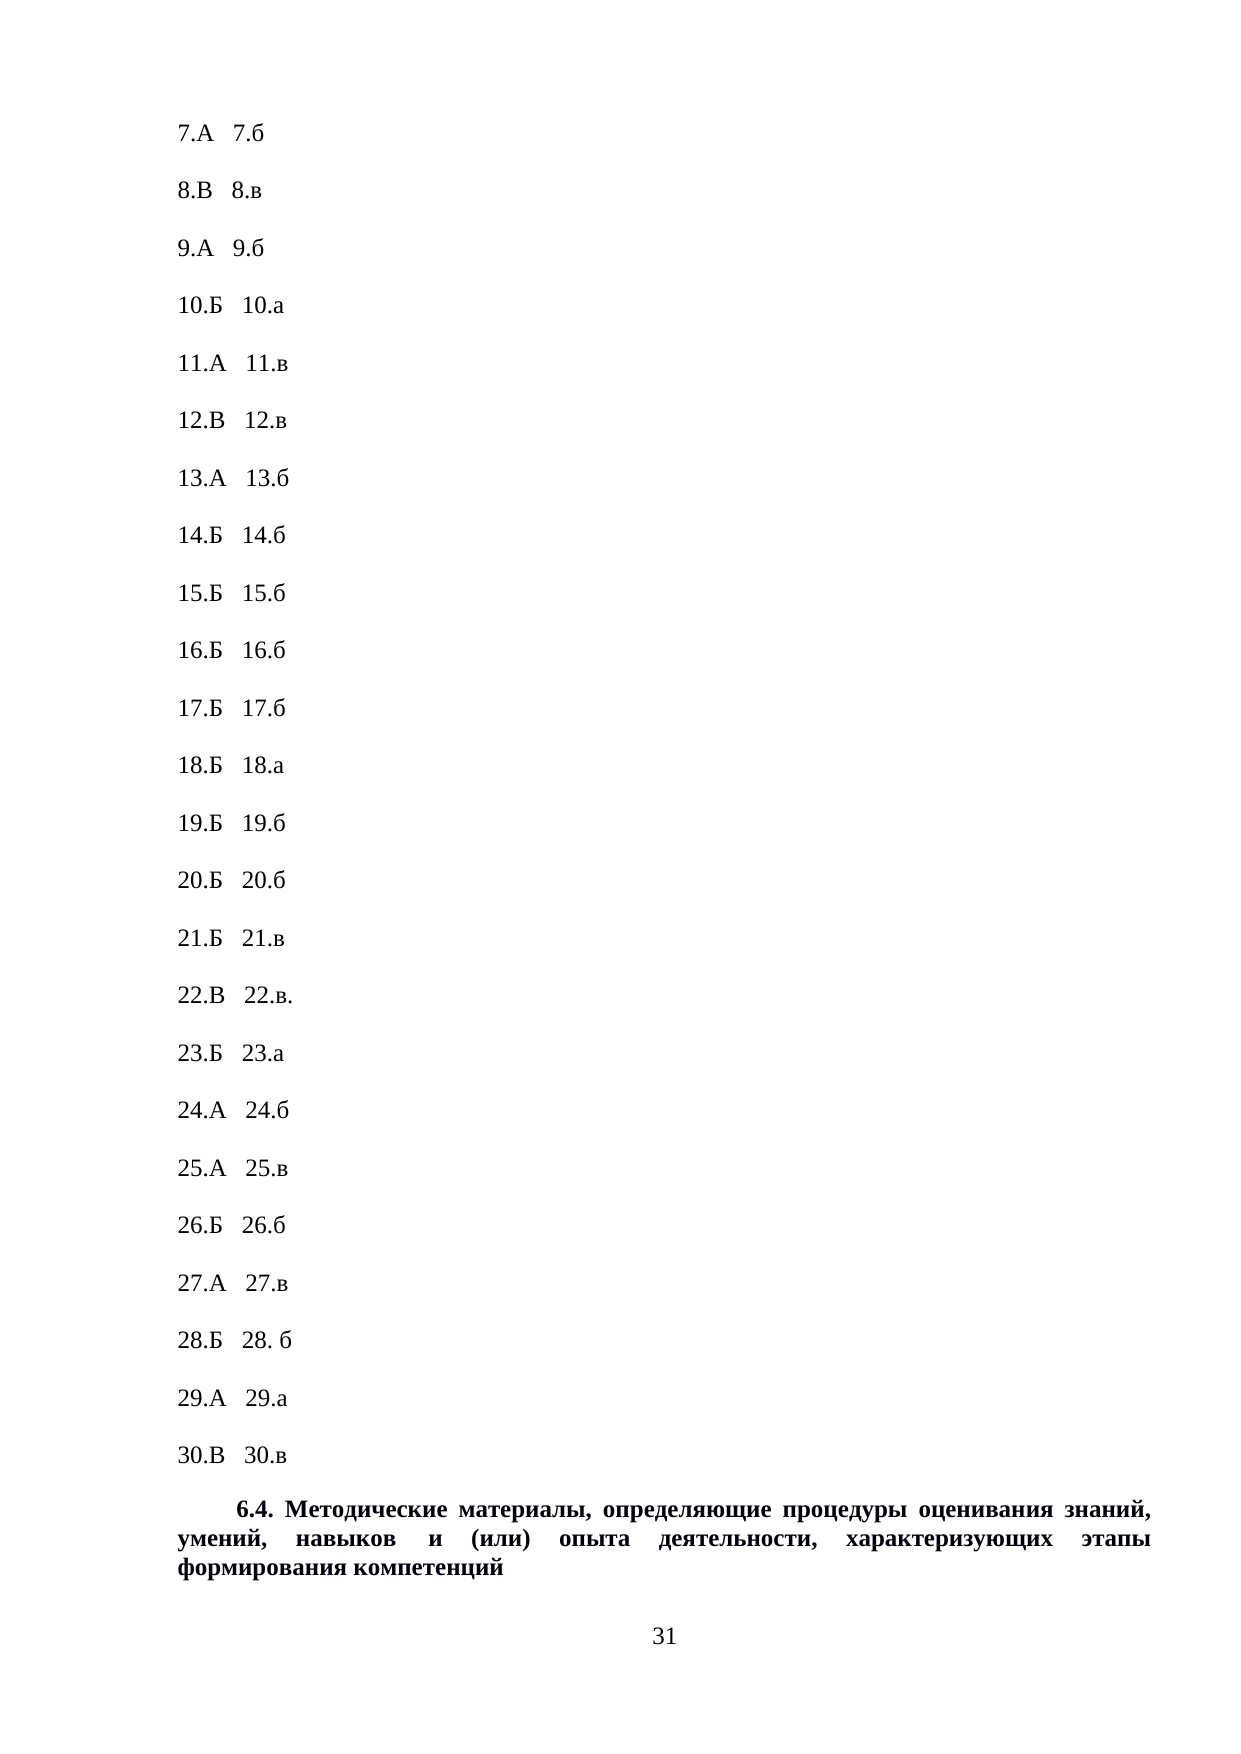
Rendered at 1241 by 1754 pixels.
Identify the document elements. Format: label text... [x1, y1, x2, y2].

text 25.А 25.в [177, 1153, 1152, 1182]
text 10.Б 10.а [177, 291, 1152, 319]
text 30.В 30.в [177, 1441, 1152, 1469]
text 15.Б 15.б [177, 578, 1152, 607]
text 29.А 29.а [177, 1383, 1152, 1412]
text 17.Б 17.б [177, 693, 1152, 722]
text 20.Б 20.б [177, 866, 1152, 894]
text 16.Б 16.б [177, 636, 1152, 664]
text 26.Б 26.б [177, 1211, 1152, 1239]
text 12.В 12.в [177, 406, 1152, 434]
text 21.Б 21.в [177, 923, 1152, 952]
text 28.Б 28. б [177, 1326, 1152, 1354]
text 6.4. Методические материалы, определяющие процедуры оценивания знаний, умений, навыков и (или) опыта деятельности, характеризующих этапы формирования компетенций [177, 1494, 1152, 1581]
text 24.А 24.б [177, 1096, 1152, 1124]
text 11.А 11.в [177, 348, 1152, 377]
text 9.А 9.б [177, 233, 1152, 262]
text 18.Б 18.а [177, 751, 1152, 779]
text 14.Б 14.б [177, 521, 1152, 549]
text 13.А 13.б [177, 463, 1152, 492]
text 27.А 27.в [177, 1268, 1152, 1297]
text 23.Б 23.а [177, 1038, 1152, 1067]
text 8.В 8.в [177, 176, 1152, 204]
text 7.А 7.б [177, 118, 1152, 147]
text 22.В 22.в. [177, 981, 1152, 1009]
text 19.Б 19.б [177, 808, 1152, 837]
